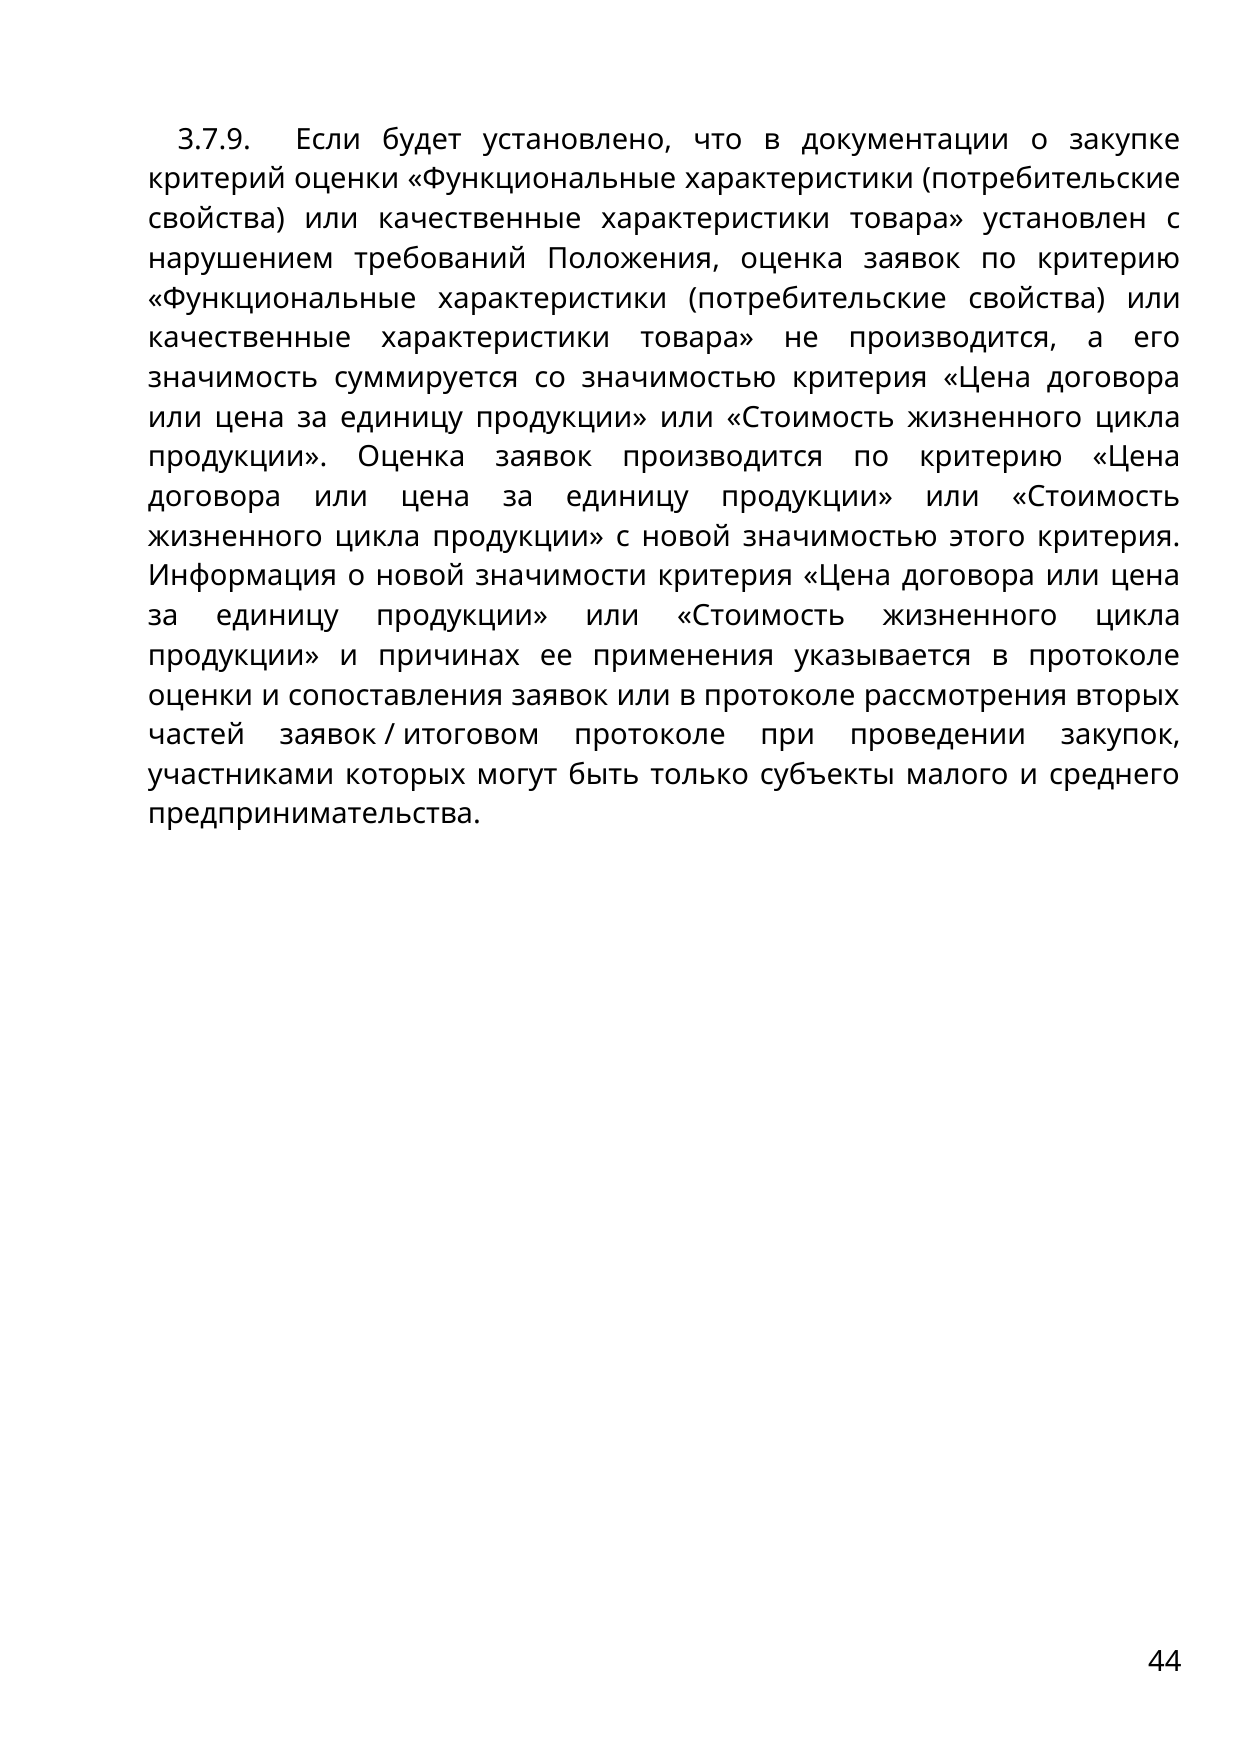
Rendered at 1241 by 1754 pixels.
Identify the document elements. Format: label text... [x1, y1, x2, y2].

list Если будет установлено, что в документации о закупке критерий оценки «Функциональные характеристики (потребительские свойства) или качественные характеристики товара» установлен с нарушением требований Положения, оценка заявок по критерию «Функциональные характеристики (потребительские свойства) или качественные характеристики товара» не производится, а его значимость суммируется со значимостью критерия «Цена договора или цена за единицу продукции» или «Стоимость жизненного цикла продукции». Оценка заявок производится по критерию «Цена договора или цена за единицу продукции» или «Стоимость жизненного цикла продукции» с новой значимостью этого критерия. Информация о новой значимости критерия «Цена договора или цена за единицу продукции» или «Стоимость жизненного цикла продукции» и причинах ее применения указывается в протоколе оценки и сопоставления заявок или в протоколе рассмотрения вторых частей заявок / итоговом протоколе при проведении закупок, участниками которых могут быть только субъекты малого и среднего предпринимательства. [148, 118, 1181, 832]
